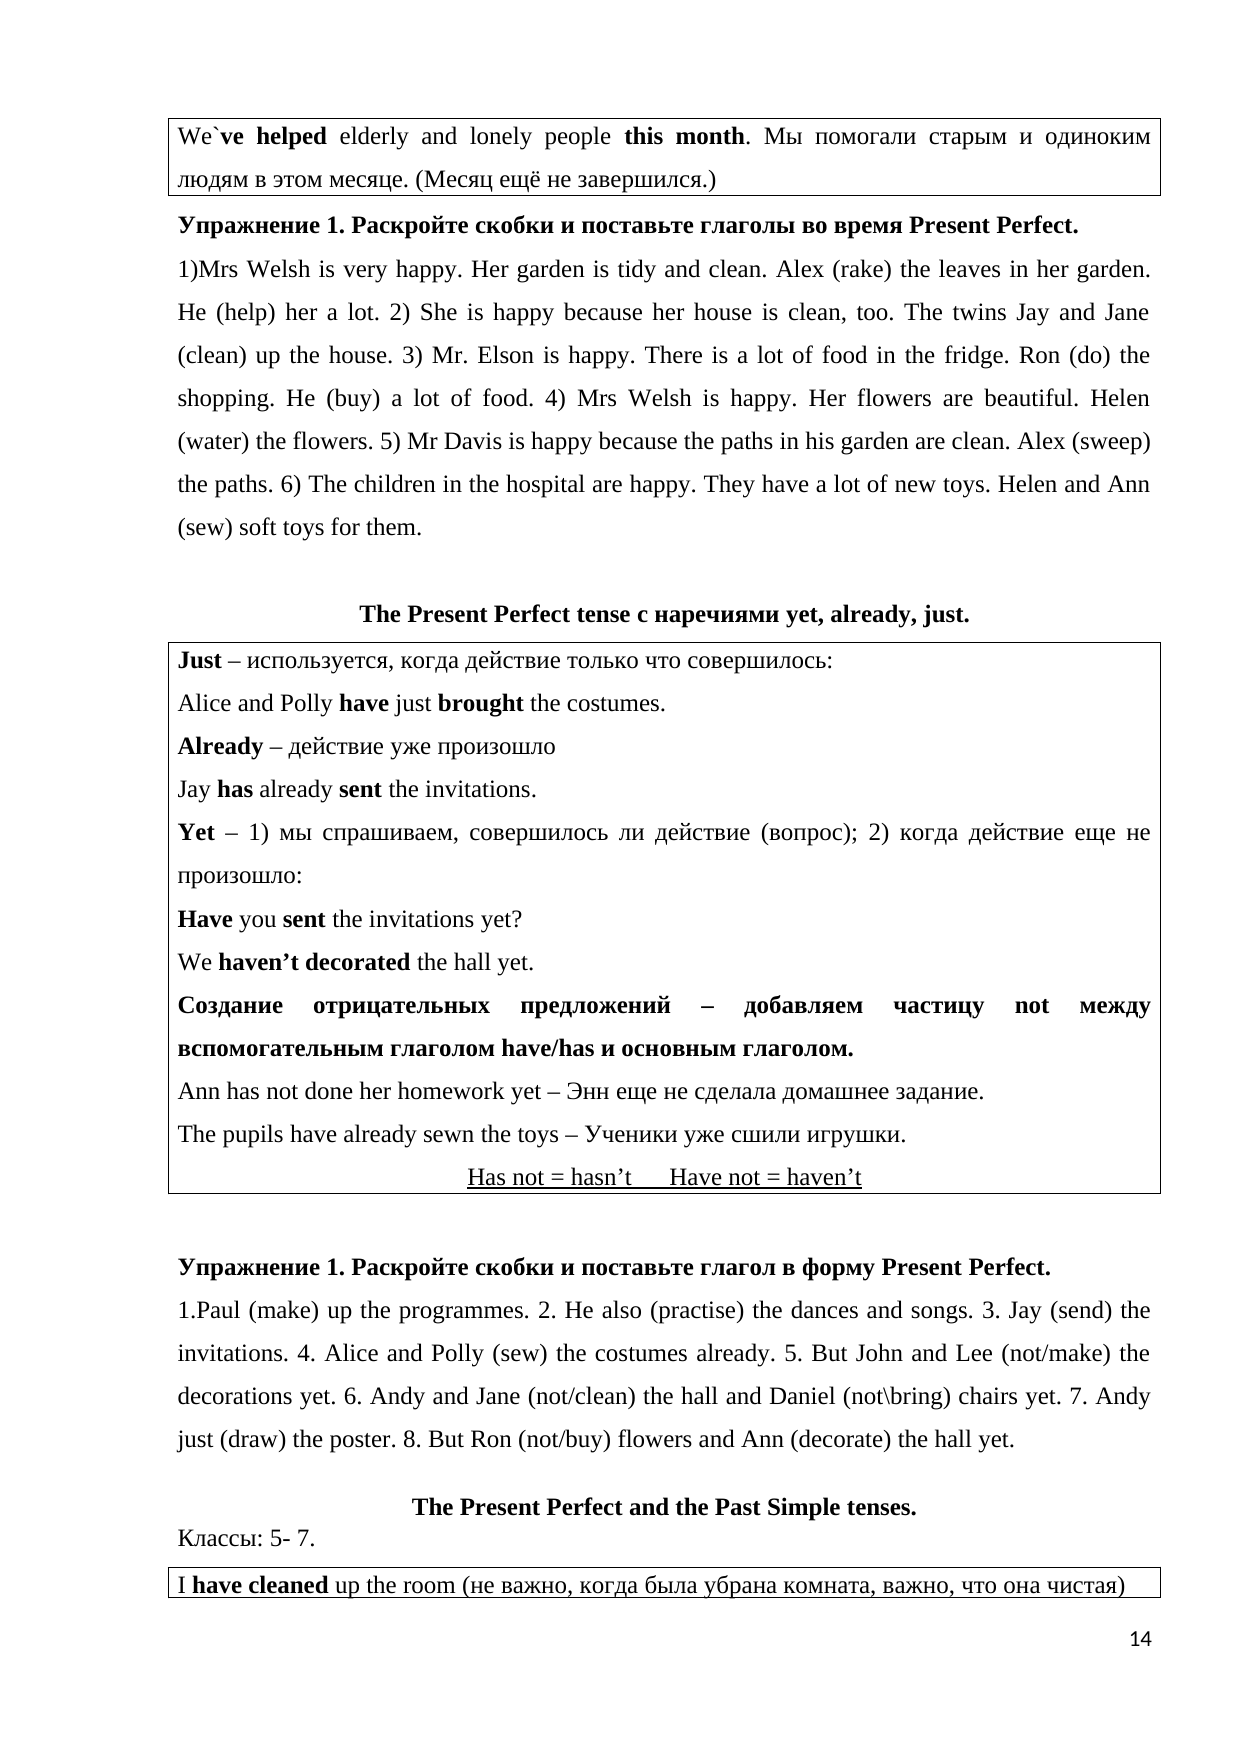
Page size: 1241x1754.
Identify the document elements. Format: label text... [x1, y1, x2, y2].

text The pupils have already sewn the toys – Ученики уже сшили игрушки. [169, 1116, 1160, 1148]
text We`ve helped elderly and lonely people this month. Мы помогали старым и одиноким людям в этом месяце. (Месяц ещё не завершился.) [169, 119, 1160, 195]
text Создание отрицательных предложений – добавляем частицу not между вспомогательным глаголом have/has и основным глаголом. [169, 987, 1160, 1062]
subtitle The Present Perfect and the Past Simple tenses. [177, 1492, 1152, 1521]
text We haven’t decorated the hall yet. [169, 944, 1160, 976]
text Ann has not done her homework yet – Энн еще не сделала домашнее задание. [169, 1073, 1160, 1105]
text I have cleaned up the room (не важно, когда была убрана комната, важно, что она чистая) [169, 1568, 1160, 1597]
text Классы: 5- 7. [177, 1523, 1152, 1552]
text Jay has already sent the invitations. [169, 771, 1160, 803]
text Yet – 1) мы спрашиваем, совершилось ли действие (вопрос); 2) когда действие еще не произошло: [169, 814, 1160, 889]
text Already – действие уже произошло [169, 728, 1160, 760]
text Упражнение 1. Раскройте скобки и поставьте глагол в форму Present Perfect. [177, 1252, 1152, 1281]
text 1.Paul (make) up the programmes. 2. He also (practise) the dances and songs. 3. Jay (send) the invitations. 4. Alice and Polly (sew) the costumes already. 5. But John and Lee (not/make) the decorations yet. 6. Andy and Jane (not/clean) the hall and Daniel (not\bring) chairs yet. 7. Andy just (draw) the poster. 8. But Ron (not/buy) flowers and Ann (decorate) the hall yet. [177, 1295, 1152, 1453]
text Alice and Polly have just brought the costumes. [169, 685, 1160, 717]
text The Present Perfect tense с наречиями yet, already, just. [177, 599, 1152, 627]
text Has not = hasn’t Have not = haven’t [169, 1159, 1160, 1193]
text Have you sent the invitations yet? [169, 901, 1160, 932]
text Упражнение 1. Раскройте скобки и поставьте глаголы во время Present Perfect. [177, 211, 1152, 239]
text Just – используется, когда действие только что совершилось: [169, 643, 1160, 674]
text 1)Mrs Welsh is very happy. Her garden is tidy and clean. Alex (rake) the leaves in her garden. He (help) her a lot. 2) She is happy because her house is clean, too. The twins Jay and Jane (clean) up the house. 3) Mr. Elson is happy. There is a lot of food in the fridge. Ron (do) the shopping. He (buy) a lot of food. 4) Mrs Welsh is happy. Her flowers are beautiful. Helen (water) the flowers. 5) Mr Davis is happy because the paths in his garden are clean. Alex (sweep) the paths. 6) The children in the hospital are happy. They have a lot of new toys. Helen and Ann (sew) soft toys for them. [177, 254, 1152, 541]
